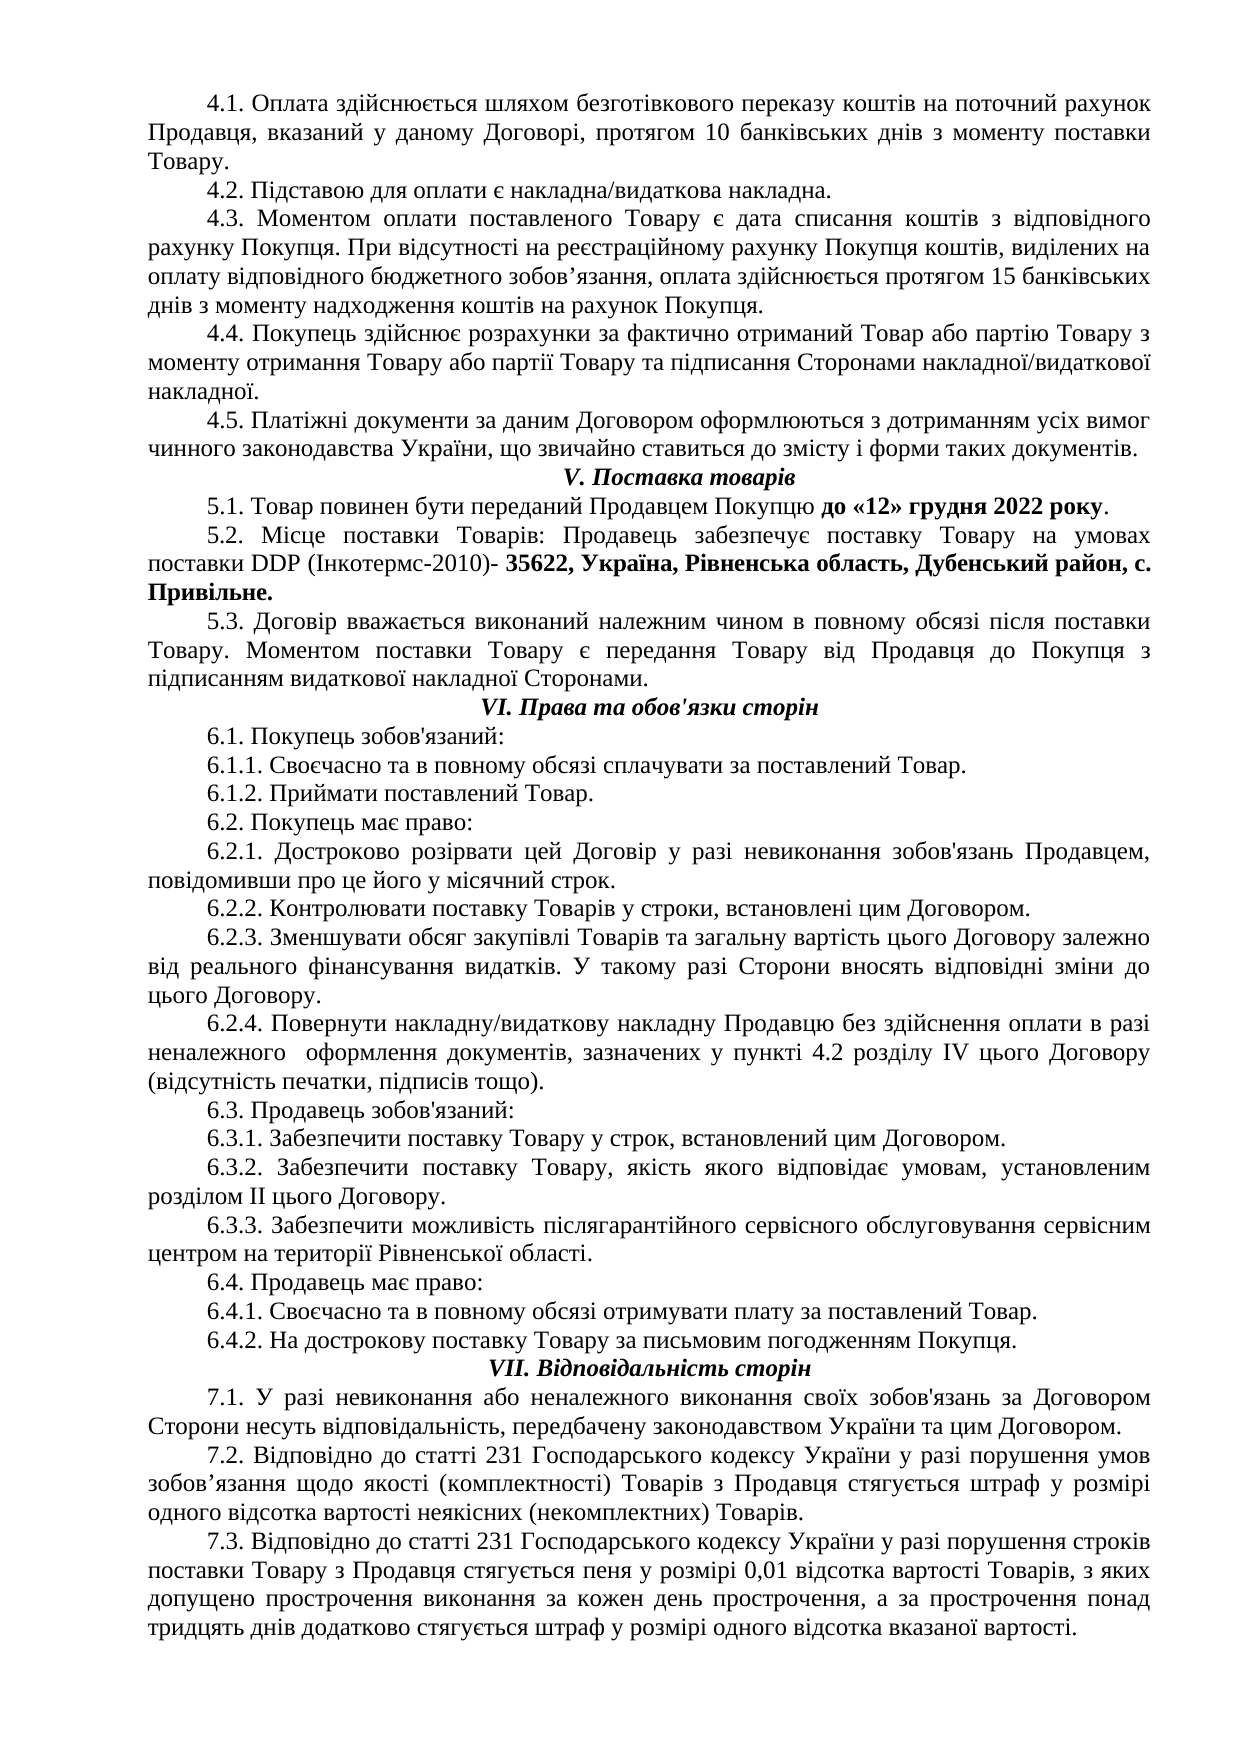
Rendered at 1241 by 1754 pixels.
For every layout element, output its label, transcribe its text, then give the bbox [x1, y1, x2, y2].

text 6.2. Покупець має право: [148, 807, 1152, 836]
text 6.2.2. Контролювати поставку Товарів у строки, встановлені цим Договором. [148, 893, 1152, 922]
text 6.3. Продавець зобов'язаний: [148, 1095, 1152, 1123]
text 7.3. Відповідно до статті 231 Господарського кодексу України у разі порушення строків поставки Товару з Продавця стягується пеня у розмірі 0,01 відсотка вартості Товарів, з яких допущено прострочення виконання за кожен день прострочення, а за прострочення понад тридцять днів додатково стягується штраф у розмірі одного відсотка вказаної вартості. [148, 1526, 1152, 1641]
text 4.2. Підставою для оплати є накладна/видаткова накладна. [148, 175, 1152, 203]
text 4.3. Моментом оплати поставленого Товару є дата списання коштів з відповідного рахунку Покупця. При відсутності на реєстраційному рахунку Покупця коштів, виділених на оплату відповідного бюджетного зобов’язання, оплата здійснюється протягом 15 банківських днів з моменту надходження коштів на рахунок Покупця. [148, 203, 1152, 318]
text 5.2. Місце поставки Товарів: Продавець забезпечує поставку Товару на умовах поставки DDP (Інкотермс-2010)- 35622, Україна, Рівненська область, Дубенський район, с. Привільне. [148, 520, 1152, 606]
text 6.1.1. Своєчасно та в повному обсязі сплачувати за поставлений Товар. [148, 750, 1152, 778]
text 4.1. Оплата здійснюється шляхом безготівкового переказу коштів на поточний рахунок Продавця, вказаний у даному Договорі, протягом 10 банківських днів з моменту поставки Товару. [148, 88, 1152, 175]
text 6.4.1. Своєчасно та в повному обсязі отримувати плату за поставлений Товар. [148, 1296, 1152, 1325]
text VII. Відповідальність сторін [148, 1353, 1152, 1382]
text 5.3. Договір вважається виконаний належним чином в повному обсязі після поставки Товару. Моментом поставки Товару є передання Товару від Продавця до Покупця з підписанням видаткової накладної Сторонами. [148, 606, 1152, 692]
text 4.5. Платіжні документи за даним Договором оформлюються з дотриманням усіх вимог чинного законодавства України, що звичайно ставиться до змісту і форми таких документів. [148, 405, 1152, 462]
text 5.1. Товар повинен бути переданий Продавцем Покупцю до «12» грудня 2022 року. [148, 491, 1152, 520]
text 6.2.1. Достроково розірвати цей Договір у разі невиконання зобов'язань Продавцем, повідомивши про це його у місячний строк. [148, 836, 1152, 893]
text 4.4. Покупець здійснює розрахунки за фактично отриманий Товар або партію Товару з моменту отримання Товару або партії Товару та підписання Сторонами накладної/видаткової накладної. [148, 318, 1152, 405]
text 6.2.3. Зменшувати обсяг закупівлі Товарів та загальну вартість цього Договору залежно від реального фінансування видатків. У такому разі Сторони вносять відповідні зміни до цього Договору. [148, 922, 1152, 1008]
text V. Поставка товарів [148, 462, 1152, 491]
text 6.1. Покупець зобов'язаний: [148, 721, 1152, 750]
text 6.3.1. Забезпечити поставку Товару у строк, встановлений цим Договором. [148, 1123, 1152, 1152]
text 7.1. У разі невиконання або неналежного виконання своїх зобов'язань за Договором Сторони несуть відповідальність, передбачену законодавством України та цим Договором. [148, 1382, 1152, 1440]
text 6.3.3. Забезпечити можливість післягарантійного сервісного обслуговування сервісним центром на території Рівненської області. [148, 1210, 1152, 1267]
text 6.3.2. Забезпечити поставку Товару, якість якого відповідає умовам, установленим розділом II цього Договору. [148, 1152, 1152, 1210]
text 6.2.4. Повернути накладну/видаткову накладну Продавцю без здійснення оплати в разі неналежного оформлення документів, зазначених у пункті 4.2 розділу IV цього Договору (відсутність печатки, підписів тощо). [148, 1008, 1152, 1095]
text 6.4.2. На дострокову поставку Товару за письмовим погодженням Покупця. [148, 1325, 1152, 1353]
text VI. Права та обов'язки сторін [148, 692, 1152, 721]
text 6.4. Продавець має право: [148, 1267, 1152, 1296]
text 6.1.2. Приймати поставлений Товар. [148, 778, 1152, 807]
text 7.2. Відповідно до статті 231 Господарського кодексу України у разі порушення умов зобов’язання щодо якості (комплектності) Товарів з Продавця стягується штраф у розмірі одного відсотка вартості неякісних (некомплектних) Товарів. [148, 1440, 1152, 1526]
